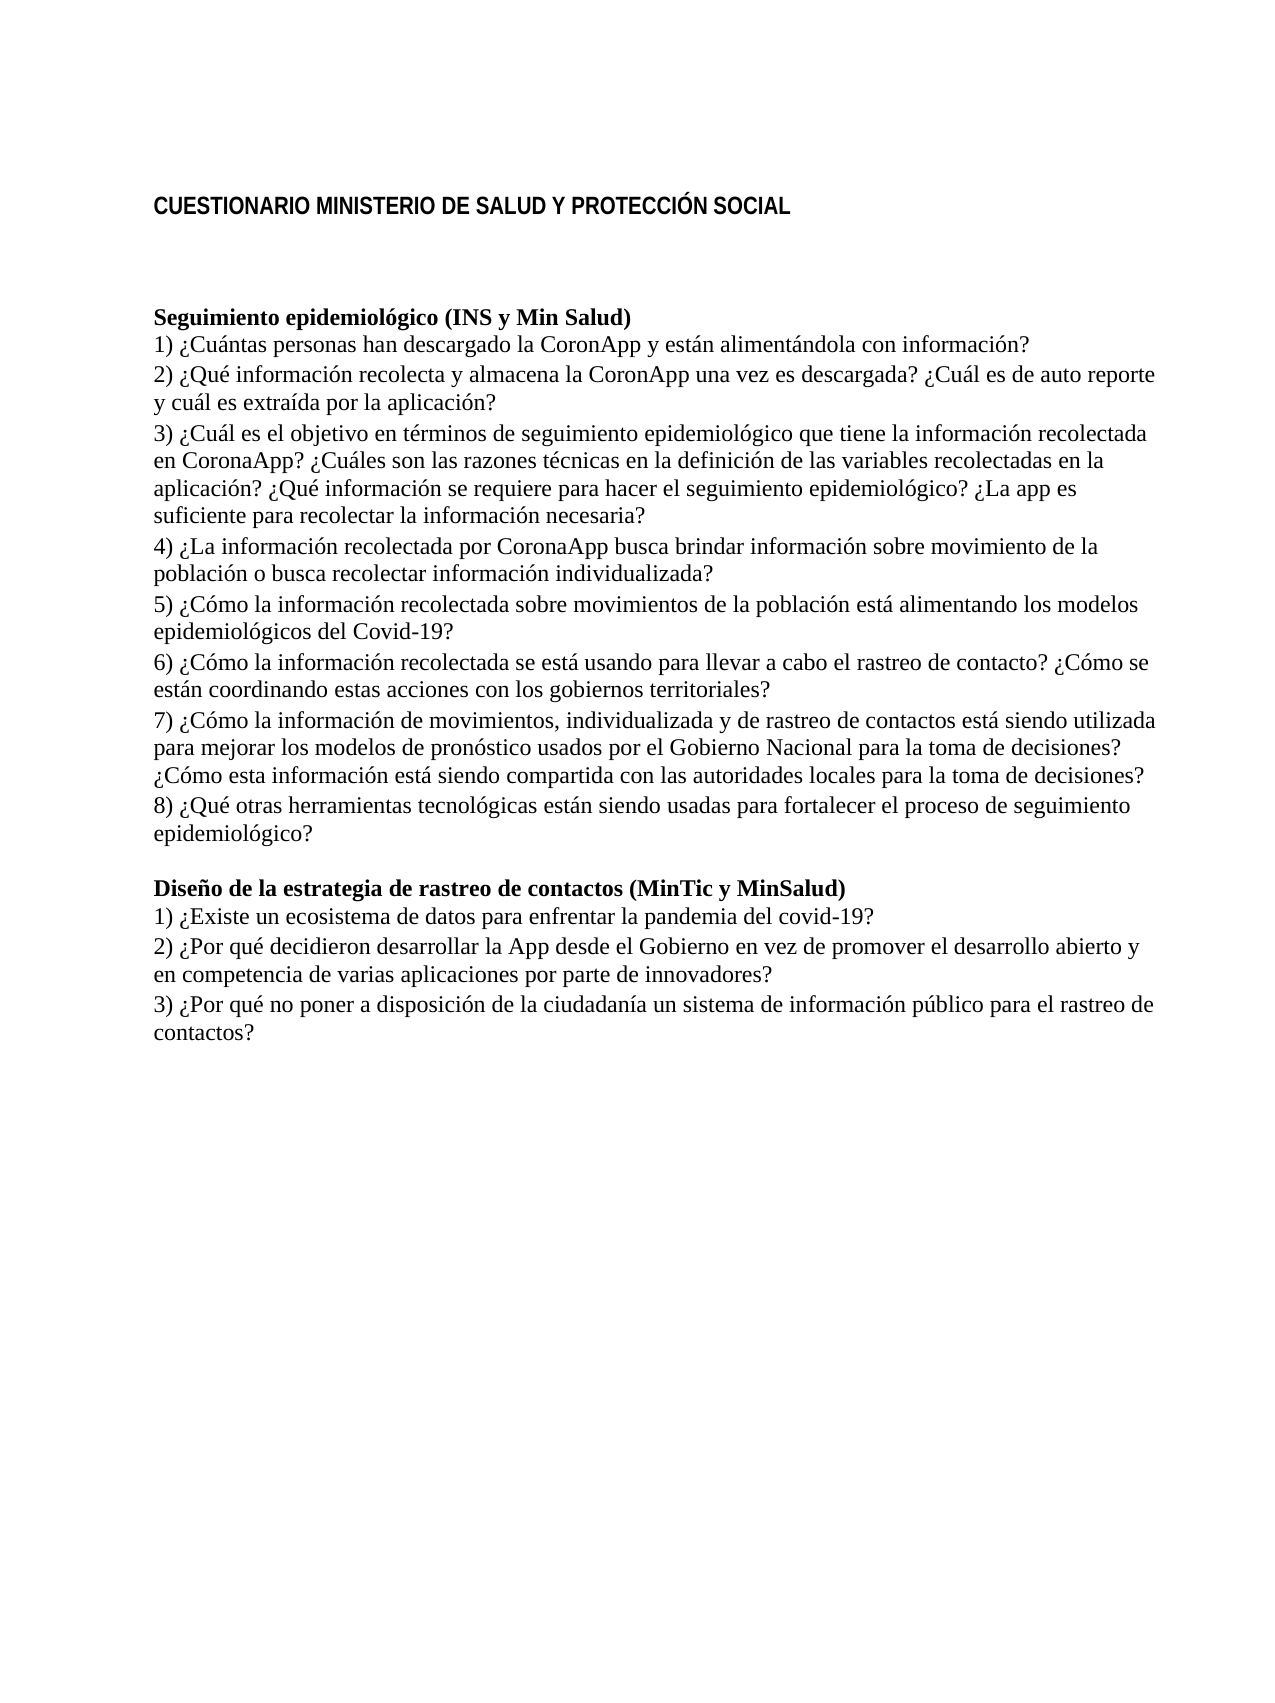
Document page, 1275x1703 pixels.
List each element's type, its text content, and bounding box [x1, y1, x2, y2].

text Seguimiento epidemiológico (INS y Min Salud) [153, 302, 1159, 330]
text 2) ¿Por qué decidieron desarrollar la App desde el Gobierno en vez de promover el desarrollo abierto y en competencia de varias aplicaciones por parte de innovadores? [153, 932, 1159, 987]
text 2) ¿Qué información recolecta y almacena la CoronApp una vez es descargada? ¿Cuál es de auto reporte y cuál es extraída por la aplicación? [153, 361, 1159, 416]
text CUESTIONARIO MINISTERIO DE SALUD Y PROTECCIÓN SOCIAL [153, 191, 1159, 220]
text 3) ¿Por qué no poner a disposición de la ciudadanía un sistema de información público para el rastreo de contactos? [153, 990, 1159, 1046]
text Diseño de la estrategia de rastreo de contactos (MinTic y MinSalud) [153, 874, 1159, 902]
text 4) ¿La información recolectada por CoronaApp busca brindar información sobre movimiento de la población o busca recolectar información individualizada? [153, 532, 1159, 587]
text 7) ¿Cómo la información de movimientos, individualizada y de rastreo de contactos está siendo utilizada para mejorar los modelos de pronóstico usados por el Gobierno Nacional para la toma de decisiones? ¿Cómo esta información está siendo compartida con las autoridades locales para la toma de decisiones? [153, 706, 1159, 789]
text 1) ¿Existe un ecosistema de datos para enfrentar la pandemia del covid-19? [153, 902, 1159, 929]
text 5) ¿Cómo la información recolectada sobre movimientos de la población está alimentando los modelos epidemiológicos del Covid-19? [153, 590, 1159, 645]
text 6) ¿Cómo la información recolectada se está usando para llevar a cabo el rastreo de contacto? ¿Cómo se están coordinando estas acciones con los gobiernos territoriales? [153, 648, 1159, 703]
text 1) ¿Cuántas personas han descargado la CoronApp y están alimentándola con información? [153, 330, 1159, 358]
text 8) ¿Qué otras herramientas tecnológicas están siendo usadas para fortalecer el proceso de seguimiento epidemiológico? [153, 791, 1159, 847]
text 3) ¿Cuál es el objetivo en términos de seguimiento epidemiológico que tiene la información recolectada en CoronaApp? ¿Cuáles son las razones técnicas en la definición de las variables recolectadas en la aplicación? ¿Qué información se requiere para hacer el seguimiento epidemiológico? ¿La app es suficiente para recolectar la información necesaria? [153, 418, 1159, 529]
